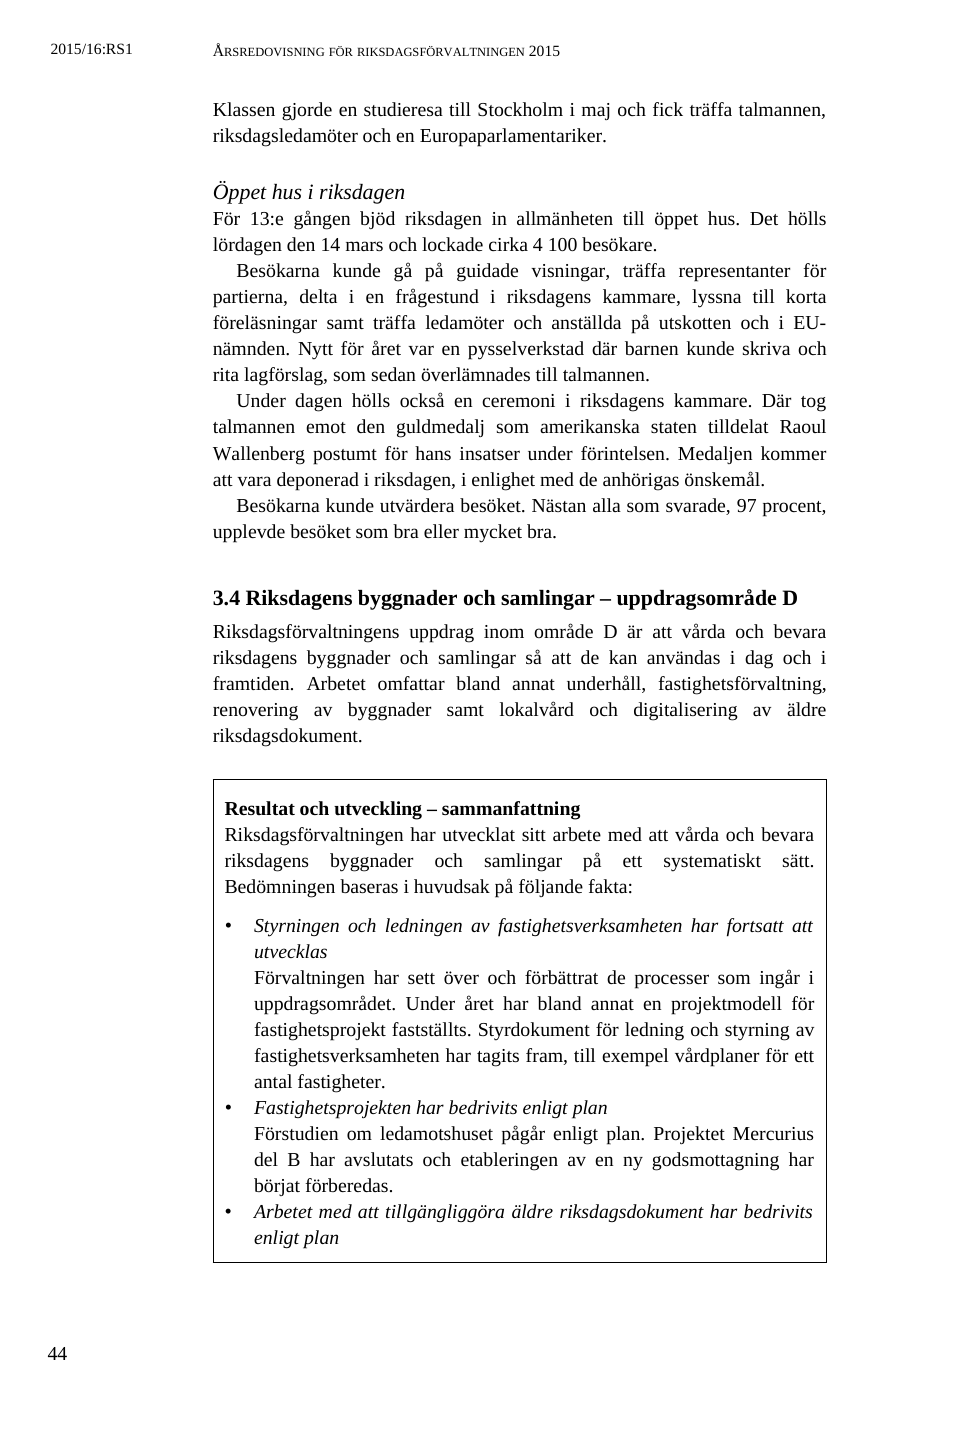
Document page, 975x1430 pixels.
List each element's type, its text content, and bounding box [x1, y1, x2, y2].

subtitle 3.4 Riksdagens byggnader och samlingar – uppdragsområde D [213, 584, 827, 610]
text Riksdagsförvaltningens uppdrag inom område D är att vårda och bevara riksdagens byggnader och samlingar så att de kan användas i dag och i framtiden. Arbetet omfattar bland annat underhåll, fastighetsförvaltning, renovering av byggnader samt lokalvård och digitalisering av äldre riksdagsdokument. [213, 617, 827, 747]
text Under dagen hölls också en ceremoni i riksdagens kammare. Där tog talmannen emot den guldmedalj som amerikanska staten tilldelat Raoul Wallenberg postumt för hans insatser under förintelsen. Medaljen kommer att vara deponerad i riksdagen, i enlighet med de anhörigas önskemål. [213, 386, 827, 490]
text Besökarna kunde gå på guidade visningar, träffa representanter för partierna, delta i en frågestund i riksdagens kammare, lyssna till korta föreläsningar samt träffa ledamöter och anställda på utskotten och i EU-nämnden. Nytt för året var en pysselverkstad där barnen kunde skriva och rita lagförslag, som sedan överlämnades till talmannen. [213, 256, 827, 386]
subtitle Öppet hus i riksdagen [213, 178, 827, 204]
text Besökarna kunde utvärdera besöket. Nästan alla som svarade, 97 procent, upplevde besöket som bra eller mycket bra. [213, 490, 827, 542]
text För 13:e gången bjöd riksdagen in allmänheten till öppet hus. Det hölls lördagen den 14 mars och lockade cirka 4 100 besökare. [213, 204, 827, 256]
